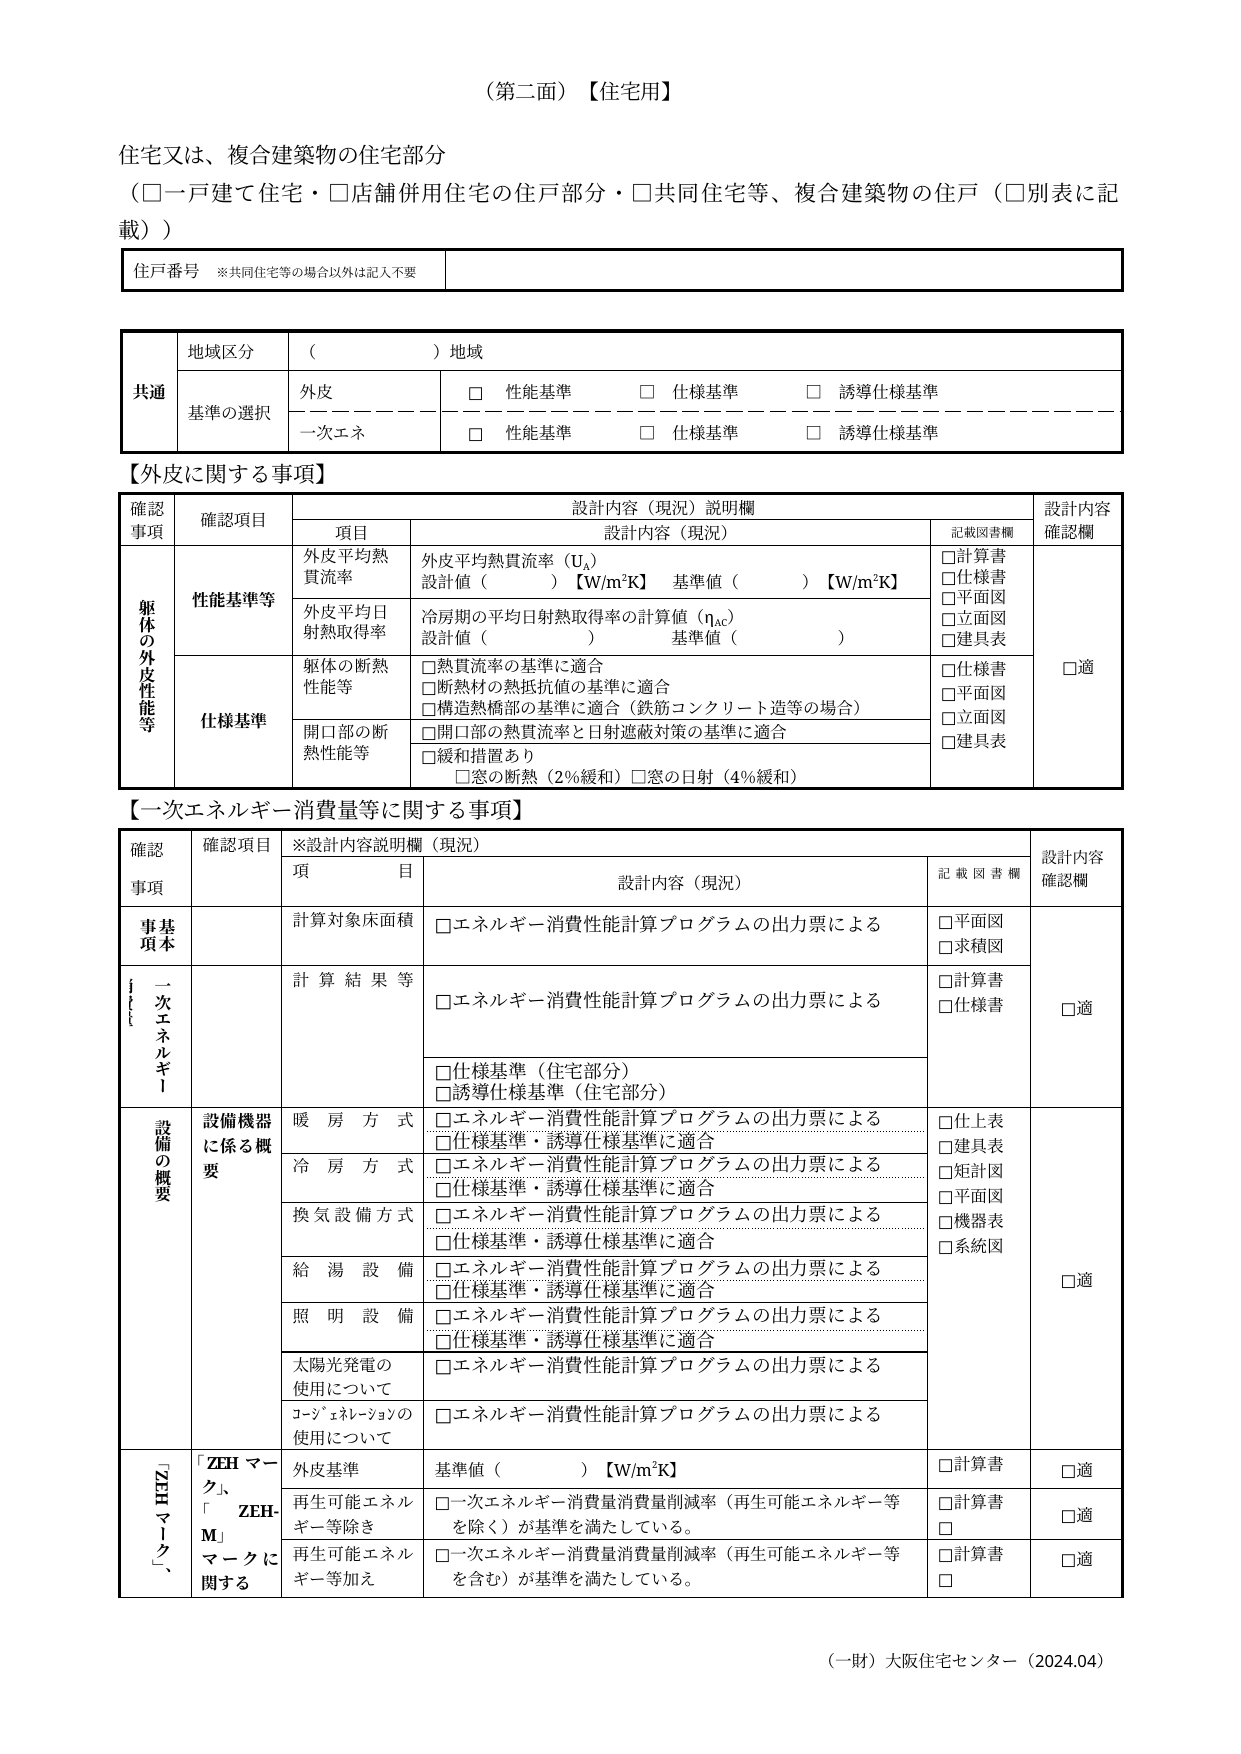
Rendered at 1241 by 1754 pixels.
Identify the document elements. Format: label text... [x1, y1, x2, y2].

table_cell 設備機器に係る概要 [192, 1108, 281, 1449]
table_cell 性能基準 □ 仕様基準 □ 誘導仕様基準 [441, 411, 1121, 451]
table_cell □エネルギー消費性能計算プログラムの出力票による [424, 1303, 927, 1329]
table_header （ ）地域 [289, 333, 1121, 370]
table_cell 冷房期の平均日射熱取得率の計算値（ηAC） 設計値（ ） 基準値（ ） [411, 599, 930, 655]
table_cell □仕様基準・誘導仕様基準に適合 [424, 1280, 927, 1302]
table_cell □計算書 [928, 1450, 1030, 1488]
table_cell □平面図 □求積図 [928, 907, 1030, 965]
table_cell □エネルギー消費性能計算プログラムの出力票による [424, 1257, 927, 1280]
table_cell 計算対象床面積 [282, 907, 423, 965]
table_cell 一次エネルギー 消費量 [121, 966, 191, 1107]
table_cell 性能基準等 [175, 546, 292, 655]
table_cell [192, 966, 281, 1107]
table_cell □エネルギー消費性能計算プログラムの出力票による [424, 1353, 927, 1400]
table_cell 記載図書欄 [931, 520, 1033, 544]
table_cell □エネルギー消費性能計算プログラムの出力票による [424, 1401, 927, 1449]
text 【一次エネルギー消費量等に関する事項】 [118, 790, 1122, 828]
table_header 地域区分 [178, 333, 288, 370]
table_cell □仕様基準・誘導仕様基準に適合 [424, 1177, 927, 1202]
table_cell □計算書 □ [928, 1489, 1030, 1539]
table_header 設計内容確認欄 [1034, 495, 1121, 544]
table_cell 計算結果等 [282, 966, 423, 1107]
table_header ※設計内容説明欄（現況） [282, 831, 1030, 856]
table_cell □適 [1034, 546, 1121, 787]
table_cell □エネルギー消費性能計算プログラムの出力票による [424, 966, 927, 1057]
table_cell 設備の概要 [121, 1108, 191, 1449]
table_cell □適 [1031, 1540, 1121, 1597]
table_cell 外皮基準 [282, 1450, 423, 1488]
table_cell 設計内容（現況） [411, 520, 930, 544]
table_cell □一次エネルギー消費量消費量削減率（再生可能エネルギー等 を含む）が基準を満たしている。 [424, 1540, 927, 1597]
table_cell □適 [1031, 1489, 1121, 1539]
table_cell □エネルギー消費性能計算プログラムの出力票による [424, 907, 927, 965]
table_cell 太陽光発電の 使用について [282, 1353, 423, 1400]
table_cell ｢ZEHマーク｣、 「ZEH-Mマーク」に関する事項 [121, 1450, 191, 1597]
table_cell [192, 907, 281, 965]
table_cell 外皮 [289, 371, 440, 411]
table_header 設計内容（現況）説明欄 [293, 495, 1033, 519]
table_cell □緩和措置あり □窓の断熱（2％緩和）□窓の日射（4％緩和） [411, 744, 930, 787]
table_cell □適 [1031, 1108, 1121, 1449]
table_cell 外皮平均熱貫流率 [293, 546, 410, 598]
table_cell □仕上表 □建具表 □矩計図 □平面図 □機器表 □系統図 [928, 1108, 1030, 1449]
table_cell □一次エネルギー消費量消費量削減率（再生可能エネルギー等 を除く）が基準を満たしている。 [424, 1489, 927, 1539]
table_cell 外皮平均熱貫流率（UA） 設計値（ ）【W/m2K】 基準値（ ）【W/m2K】 [411, 546, 930, 598]
table_cell 再生可能エネルギー等加え [282, 1540, 423, 1597]
table_cell □エネルギー消費性能計算プログラムの出力票による [424, 1203, 927, 1228]
table_header 確認 事項 [121, 831, 191, 906]
table_cell 仕様基準 [175, 656, 292, 787]
table_header 住戸番号 ※共同住宅等の場合以外は記入不要 [124, 251, 445, 289]
table_cell □計算書 □仕様書 [928, 966, 1030, 1107]
table_header 確認項目 [192, 831, 281, 906]
table_cell 躯体の外皮性能等 [121, 546, 174, 787]
table_cell 暖房方式 [282, 1108, 423, 1153]
table_cell 外皮平均日射熱取得率 [293, 599, 410, 655]
table_cell 冷房方式 [282, 1154, 423, 1202]
table_cell □熱貫流率の基準に適合 □断熱材の熱抵抗値の基準に適合 □構造熱橋部の基準に適合（鉄筋コンクリート造等の場合） [411, 656, 930, 718]
table_cell □適 [1031, 1450, 1121, 1488]
table_cell ｺｰｼﾞｪﾈﾚｰｼｮﾝの使用について [282, 1401, 423, 1449]
table_cell □エネルギー消費性能計算プログラムの出力票による [424, 1108, 927, 1131]
table_header 確認事項 [121, 495, 174, 544]
table_header 確認項目 [175, 495, 292, 544]
text 【外皮に関する事項】 [118, 454, 1122, 492]
table_cell 一次エネ [289, 411, 440, 451]
table_cell □エネルギー消費性能計算プログラムの出力票による [424, 1154, 927, 1177]
table_cell 照明設備 [282, 1303, 423, 1351]
table_header 設計内容確認欄 [1031, 831, 1121, 906]
table_cell 性能基準 □ 仕様基準 □ 誘導仕様基準 [441, 371, 1121, 411]
table_cell 換気設備方式 [282, 1203, 423, 1256]
table_cell 基準値（ ）【W/m2K】 [424, 1450, 927, 1488]
table_cell □適 [1031, 907, 1121, 1107]
table_cell 記載図書欄 [928, 857, 1030, 906]
table_cell 躯体の断熱性能等 [293, 656, 410, 718]
text 住宅又は、複合建築物の住宅部分 [118, 136, 1122, 173]
table_cell ｢ZEHマーク｣、 ｢ZEH-M」 マークに関する 表示 ※選択 した場合のみ [192, 1450, 281, 1597]
table_header 共通 [123, 333, 177, 451]
table_cell □仕様基準・誘導仕様基準に適合 [424, 1228, 927, 1256]
table_cell 項目 [282, 857, 423, 906]
table_cell 項目 [293, 520, 410, 544]
table_header [446, 251, 1121, 289]
table_cell □仕様基準（住宅部分） □誘導仕様基準（住宅部分） [424, 1058, 927, 1107]
table_cell 基本 事項 [121, 907, 191, 965]
table_cell 基準の選択 [178, 371, 288, 451]
table_cell □計算書 □仕様書 □平面図 □立面図 □建具表 [931, 546, 1033, 655]
table_cell □仕様基準・誘導仕様基準に適合 [424, 1131, 927, 1153]
table_cell □計算書 □ [928, 1540, 1030, 1597]
text （□一戸建て住宅・□店舗併用住宅の住戸部分・□共同住宅等、複合建築物の住戸（□別表に記載）） [118, 173, 1122, 248]
table_cell □仕様書 □平面図 □立面図 □建具表 [931, 656, 1033, 787]
table_cell 設計内容（現況） [424, 857, 927, 906]
table_cell □仕様基準・誘導仕様基準に適合 [424, 1330, 927, 1351]
table_cell □開口部の熱貫流率と日射遮蔽対策の基準に適合 [411, 720, 930, 742]
table_cell 開口部の断熱性能等 [293, 720, 410, 787]
table_cell 給湯設備 [282, 1257, 423, 1302]
table_cell 再生可能エネルギー等除き [282, 1489, 423, 1539]
